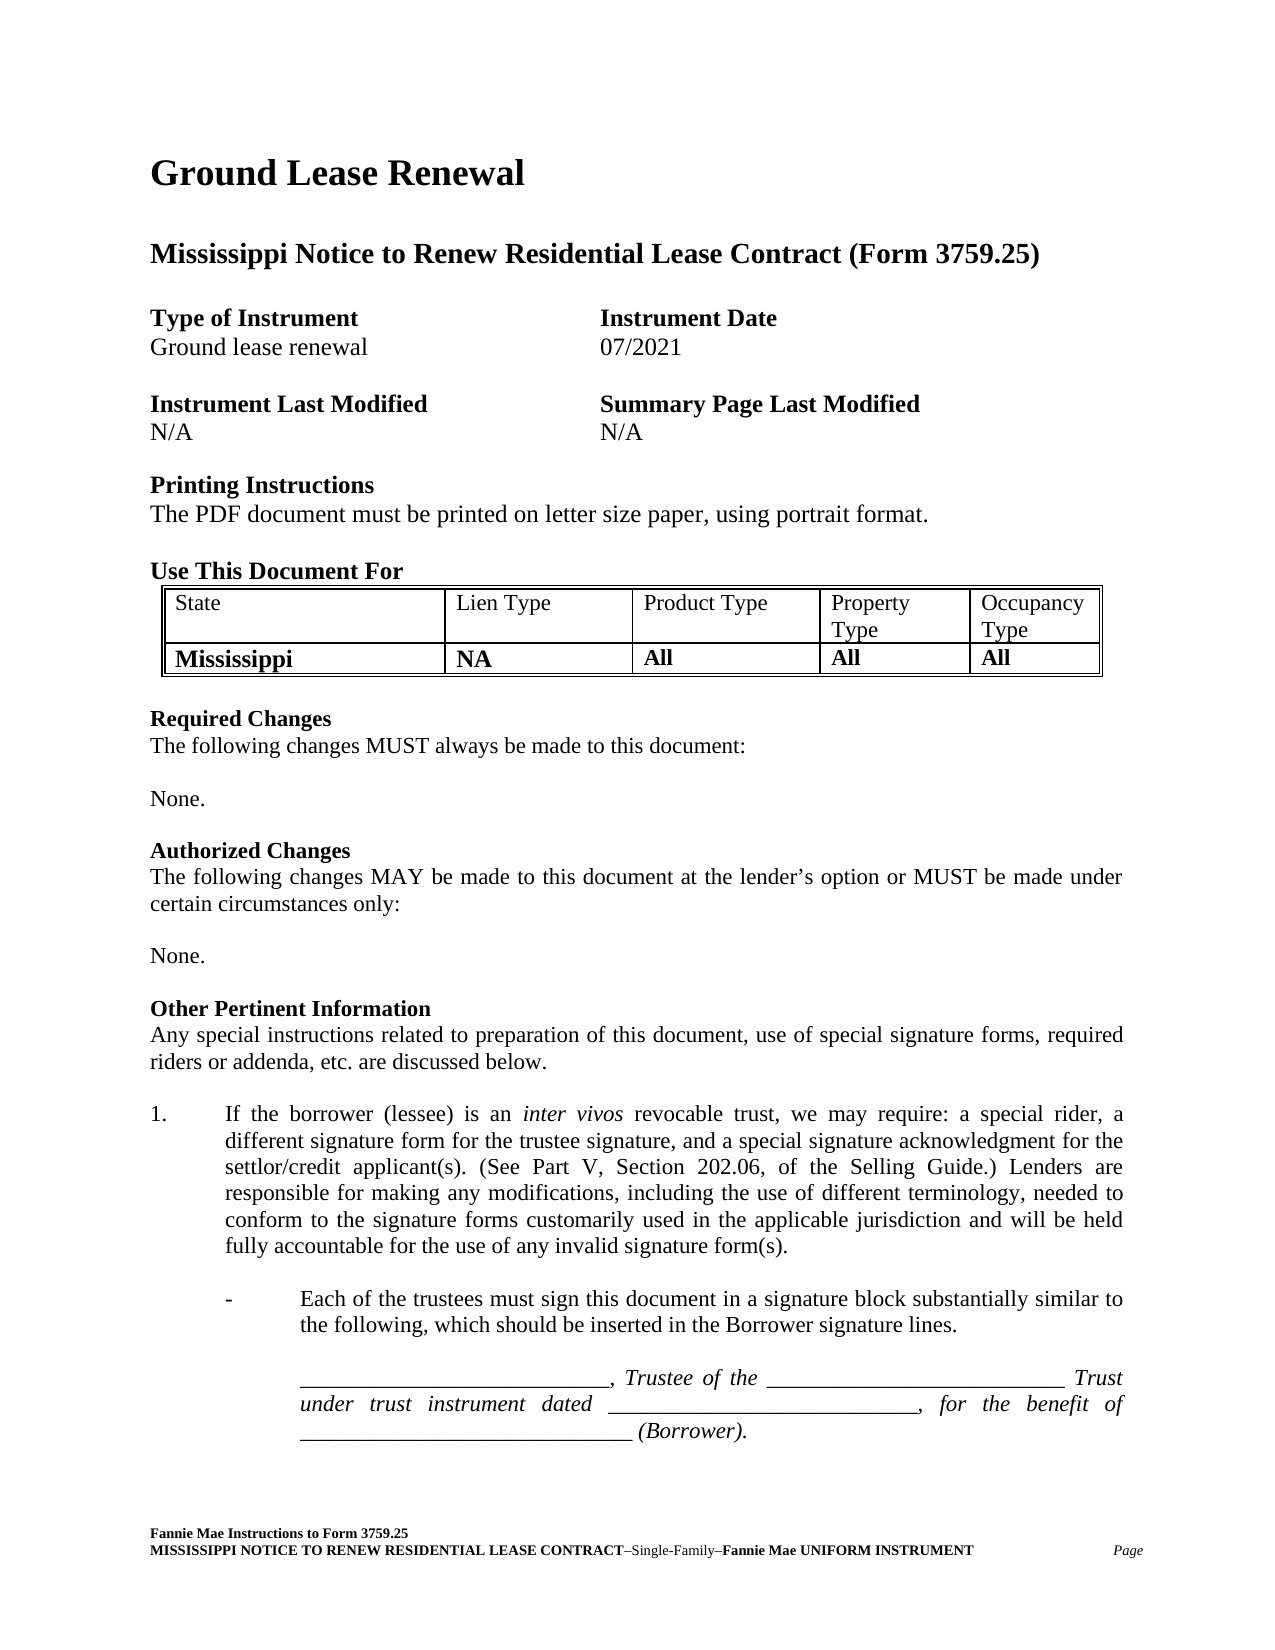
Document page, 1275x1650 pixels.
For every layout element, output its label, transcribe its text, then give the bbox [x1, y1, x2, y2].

text Printing Instructions [150, 470, 1125, 499]
text Ground lease renewal 07/2021 [150, 332, 1125, 360]
text The following changes MUST always be made to this document: [150, 732, 1125, 758]
text Ground Lease Renewal [150, 150, 1125, 193]
table_cell All [821, 644, 969, 672]
table_cell All [971, 644, 1099, 672]
table_header State [166, 590, 444, 642]
text Required Changes [150, 706, 1125, 732]
table_header Product Type [633, 590, 819, 642]
table_header Lien Type [446, 590, 632, 642]
table_cell [166, 644, 444, 672]
table_header Occupancy Type [971, 590, 1099, 642]
text - Each of the trustees must sign this document in a signature block substantially similar to the following, which should be inserted in the Borrower signature lines. [225, 1285, 1125, 1338]
text Authorized Changes [150, 837, 1125, 863]
text Notice to Renew Residential Lease Contract (Form 3759.25) [150, 236, 1125, 270]
text None. [150, 942, 1125, 969]
text N/A N/A [150, 417, 1125, 446]
table_header Property Type [821, 590, 969, 642]
table_cell All [633, 644, 819, 672]
text None. [150, 784, 1125, 811]
table_cell NA [446, 644, 632, 672]
text Use This Document For [150, 556, 1125, 585]
text 1. If the borrower (lessee) is an inter vivos revocable trust, we may require: a special rider, a different signature form for the trustee signature, and a special signature acknowledgment for the settlor/credit applicant(s). (See Part V, Section 202.06, of the Selling Guide.) Lenders are responsible for making any modifications, including the use of different terminology, needed to conform to the signature forms customarily used in the applicable jurisdiction and will be held fully accountable for the use of any invalid signature form(s). [150, 1100, 1125, 1258]
text Any special instructions related to preparation of this document, use of special signature forms, required riders or addenda, etc. are discussed below. [150, 1021, 1125, 1074]
text Instrument Last Modified Summary Page Last Modified [150, 389, 1125, 417]
text Other Pertinent Information [150, 995, 1125, 1021]
text Type of Instrument Instrument Date [150, 303, 1125, 332]
text The following changes be made to this document at the lender’s option or MUST be made under certain circumstances only: [150, 863, 1125, 916]
text ___________________________, Trustee of the __________________________ Trust under trust instrument dated ___________________________, for the benefit of _____________________________ (Borrower). [300, 1364, 1125, 1443]
text The PDF document must be printed on letter size paper, using portrait format. [150, 499, 1125, 528]
